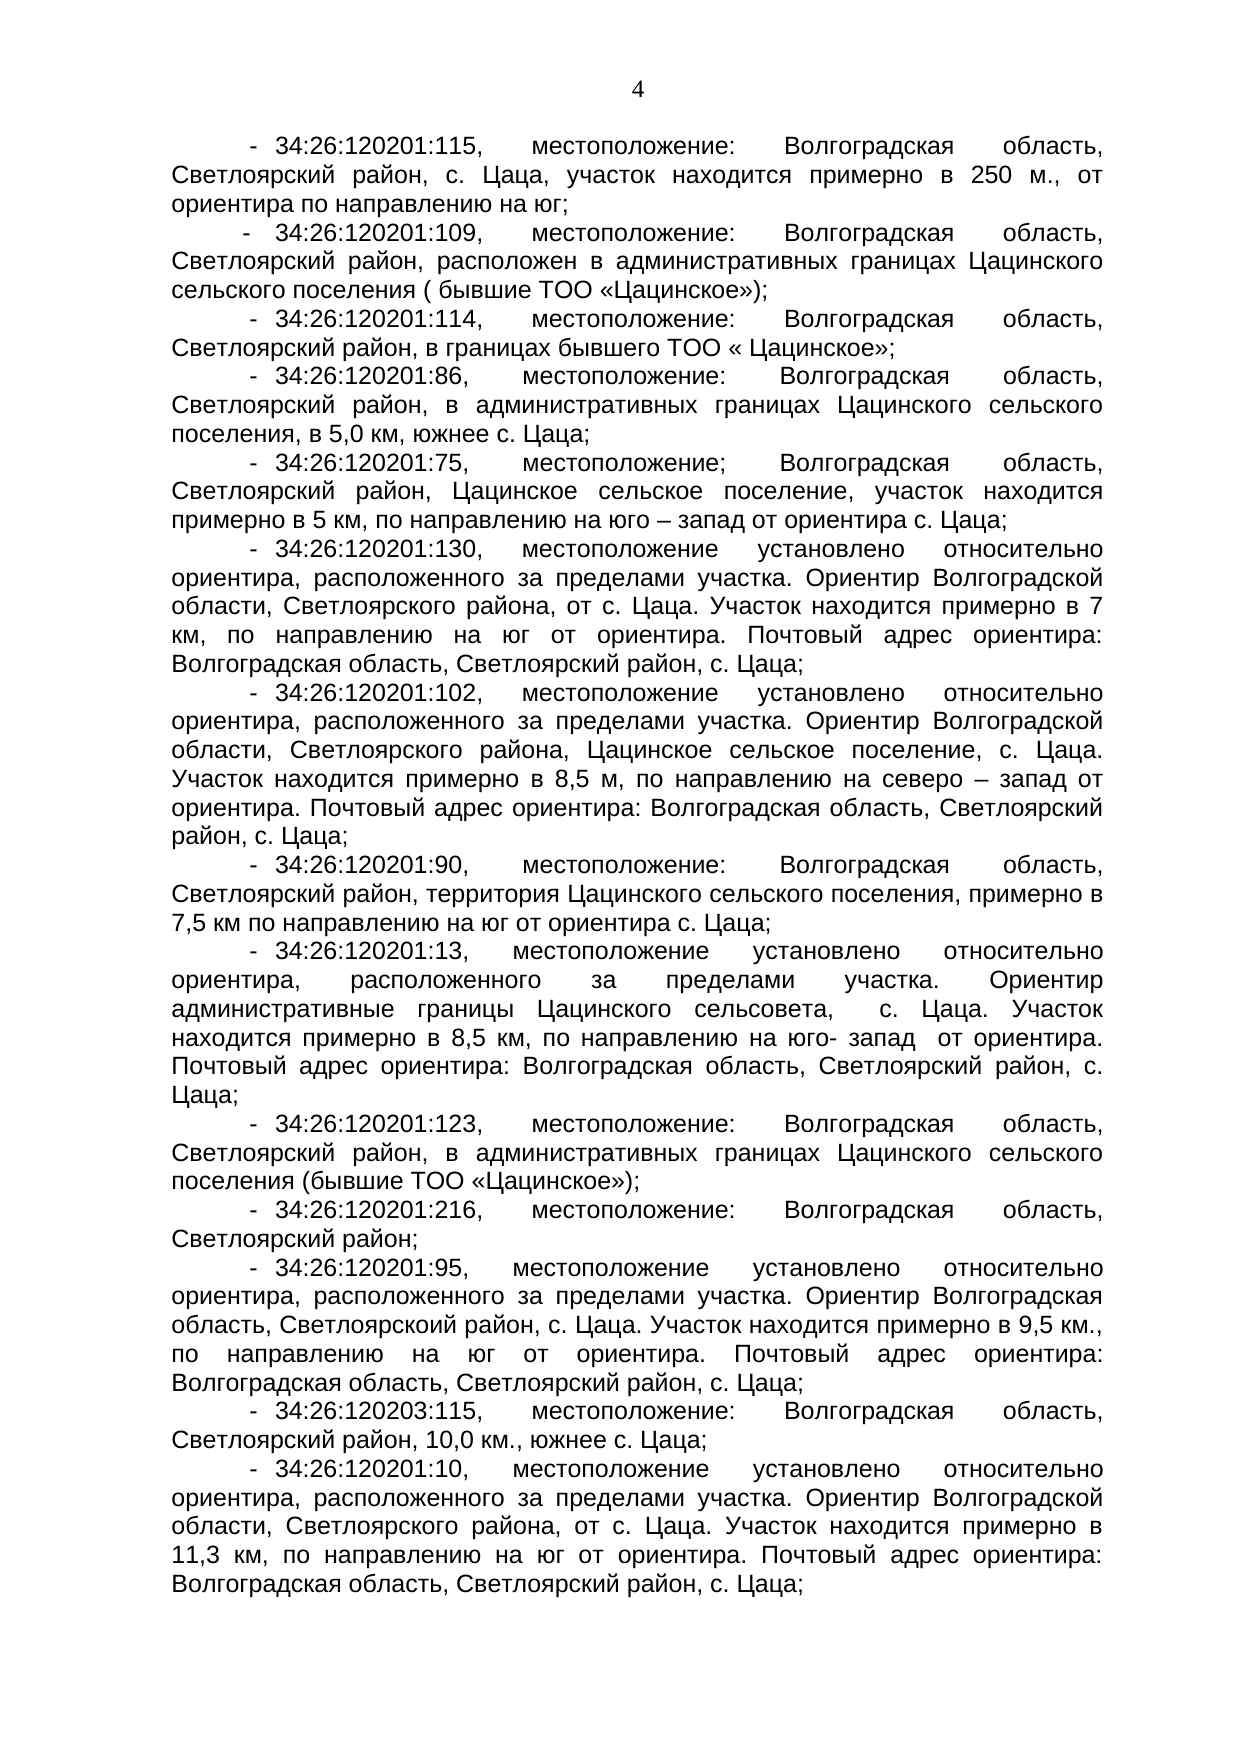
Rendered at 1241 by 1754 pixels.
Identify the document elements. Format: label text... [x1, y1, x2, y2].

text - 34:26:120201:10, местоположение установлено относительно ориентира, расположенного за пределами участка. Ориентир Волгоградской области, Светлоярского района, от с. Цаца. Участок находится примерно в 11,3 км, по направлению на юг от ориентира. Почтовый адрес ориентира: Волгоградская область, Светлоярский район, с. Цаца; [171, 1454, 1104, 1598]
text - 34:26:120203:115, местоположение: Волгоградская область, Светлоярский район, 10,0 км., южнее с. Цаца; [171, 1396, 1104, 1454]
list - 34:26:120201:115, местоположение: Волгоградская область, Светлоярский район, с. Цаца, участок находится примерно в 250 м., от ориентира по направлению на юг; [171, 131, 1104, 218]
list - 34:26:120201:109, местоположение: Волгоградская область, Светлоярский район, расположен в административных границах Цацинского сельского поселения ( бывшие ТОО «Цацинское»); [171, 218, 1104, 304]
text - 34:26:120201:75, местоположение; Волгоградская область, Светлоярский район, Цацинское сельское поселение, участок находится примерно в 5 км, по направлению на юго – запад от ориентира с. Цаца; [171, 448, 1104, 534]
text - 34:26:120201:86, местоположение: Волгоградская область, Светлоярский район, в административных границах Цацинского сельского поселения, в 5,0 км, южнее с. Цаца; [171, 361, 1104, 448]
list - 34:26:120201:114, местоположение: Волгоградская область, Светлоярский район, в границах бывшего ТОО « Цацинское»; [171, 304, 1104, 361]
text - 34:26:120201:130, местоположение установлено относительно ориентира, расположенного за пределами участка. Ориентир Волгоградской области, Светлоярского района, от с. Цаца. Участок находится примерно в 7 км, по направлению на юг от ориентира. Почтовый адрес ориентира: Волгоградская область, Светлоярский район, с. Цаца; [171, 534, 1104, 678]
text - 34:26:120201:95, местоположение установлено относительно ориентира, расположенного за пределами участка. Ориентир Волгоградская область, Светлоярскоий район, с. Цаца. Участок находится примерно в 9,5 км., по направлению на юг от ориентира. Почтовый адрес ориентира: Волгоградская область, Светлоярский район, с. Цаца; [171, 1253, 1104, 1396]
text - 34:26:120201:90, местоположение: Волгоградская область, Светлоярский район, территория Цацинского сельского поселения, примерно в 7,5 км по направлению на юг от ориентира с. Цаца; [171, 850, 1104, 936]
list - 34:26:120201:123, местоположение: Волгоградская область, Светлоярский район, в административных границах Цацинского сельского поселения (бывшие ТОО «Цацинское»); [171, 1109, 1104, 1195]
text - 34:26:120201:216, местоположение: Волгоградская область, Светлоярский район; [171, 1195, 1104, 1253]
text - 34:26:120201:102, местоположение установлено относительно ориентира, расположенного за пределами участка. Ориентир Волгоградской области, Светлоярского района, Цацинское сельское поселение, с. Цаца. Участок находится примерно в 8,5 м, по направлению на северо – запад от ориентира. Почтовый адрес ориентира: Волгоградская область, Светлоярский район, с. Цаца; [171, 678, 1104, 850]
text - 34:26:120201:13, местоположение установлено относительно ориентира, расположенного за пределами участка. Ориентир административные границы Цацинского сельсовета, с. Цаца. Участок находится примерно в 8,5 км, по направлению на юго- запад от ориентира. Почтовый адрес ориентира: Волгоградская область, Светлоярский район, с. Цаца; [171, 936, 1104, 1109]
